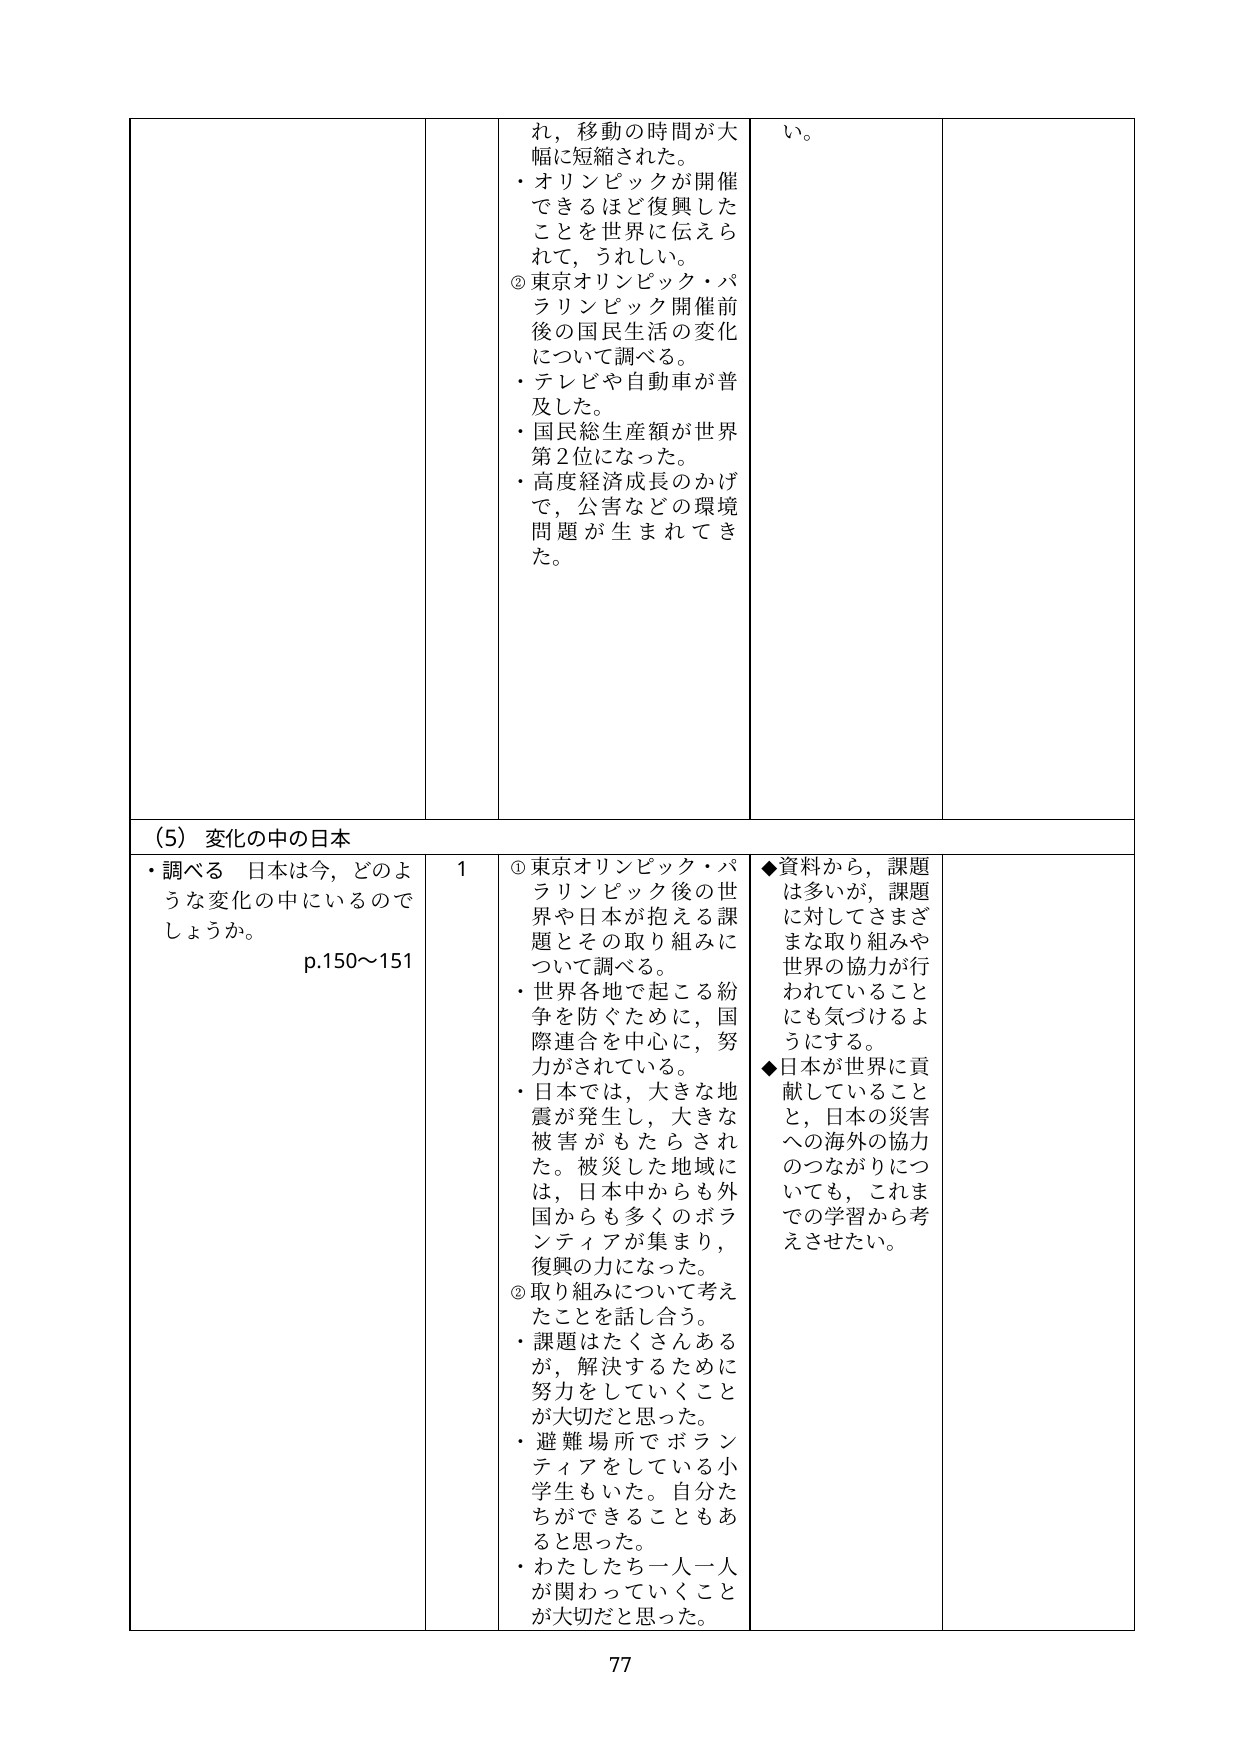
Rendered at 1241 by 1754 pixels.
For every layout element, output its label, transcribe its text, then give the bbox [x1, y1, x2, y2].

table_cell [131, 119, 425, 819]
table_cell 1 [426, 119, 498, 819]
table_cell [943, 119, 1134, 819]
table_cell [751, 119, 942, 819]
table_cell （5） 変化の中の日本 [131, 820, 1134, 853]
table_cell ◆資料から，課題は多いが，課題に対してさまざまな取り組みや世界の協力が行われていることにも気づけるようにする。 ◆日本が世界に貢献していることと，日本の災害への海外の協力のつながりについても，これまでの学習から考えさせたい。 [751, 855, 942, 1629]
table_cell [131, 855, 425, 1629]
table_cell [943, 855, 1134, 1629]
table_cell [499, 119, 749, 819]
table_cell 1 [426, 855, 498, 1629]
